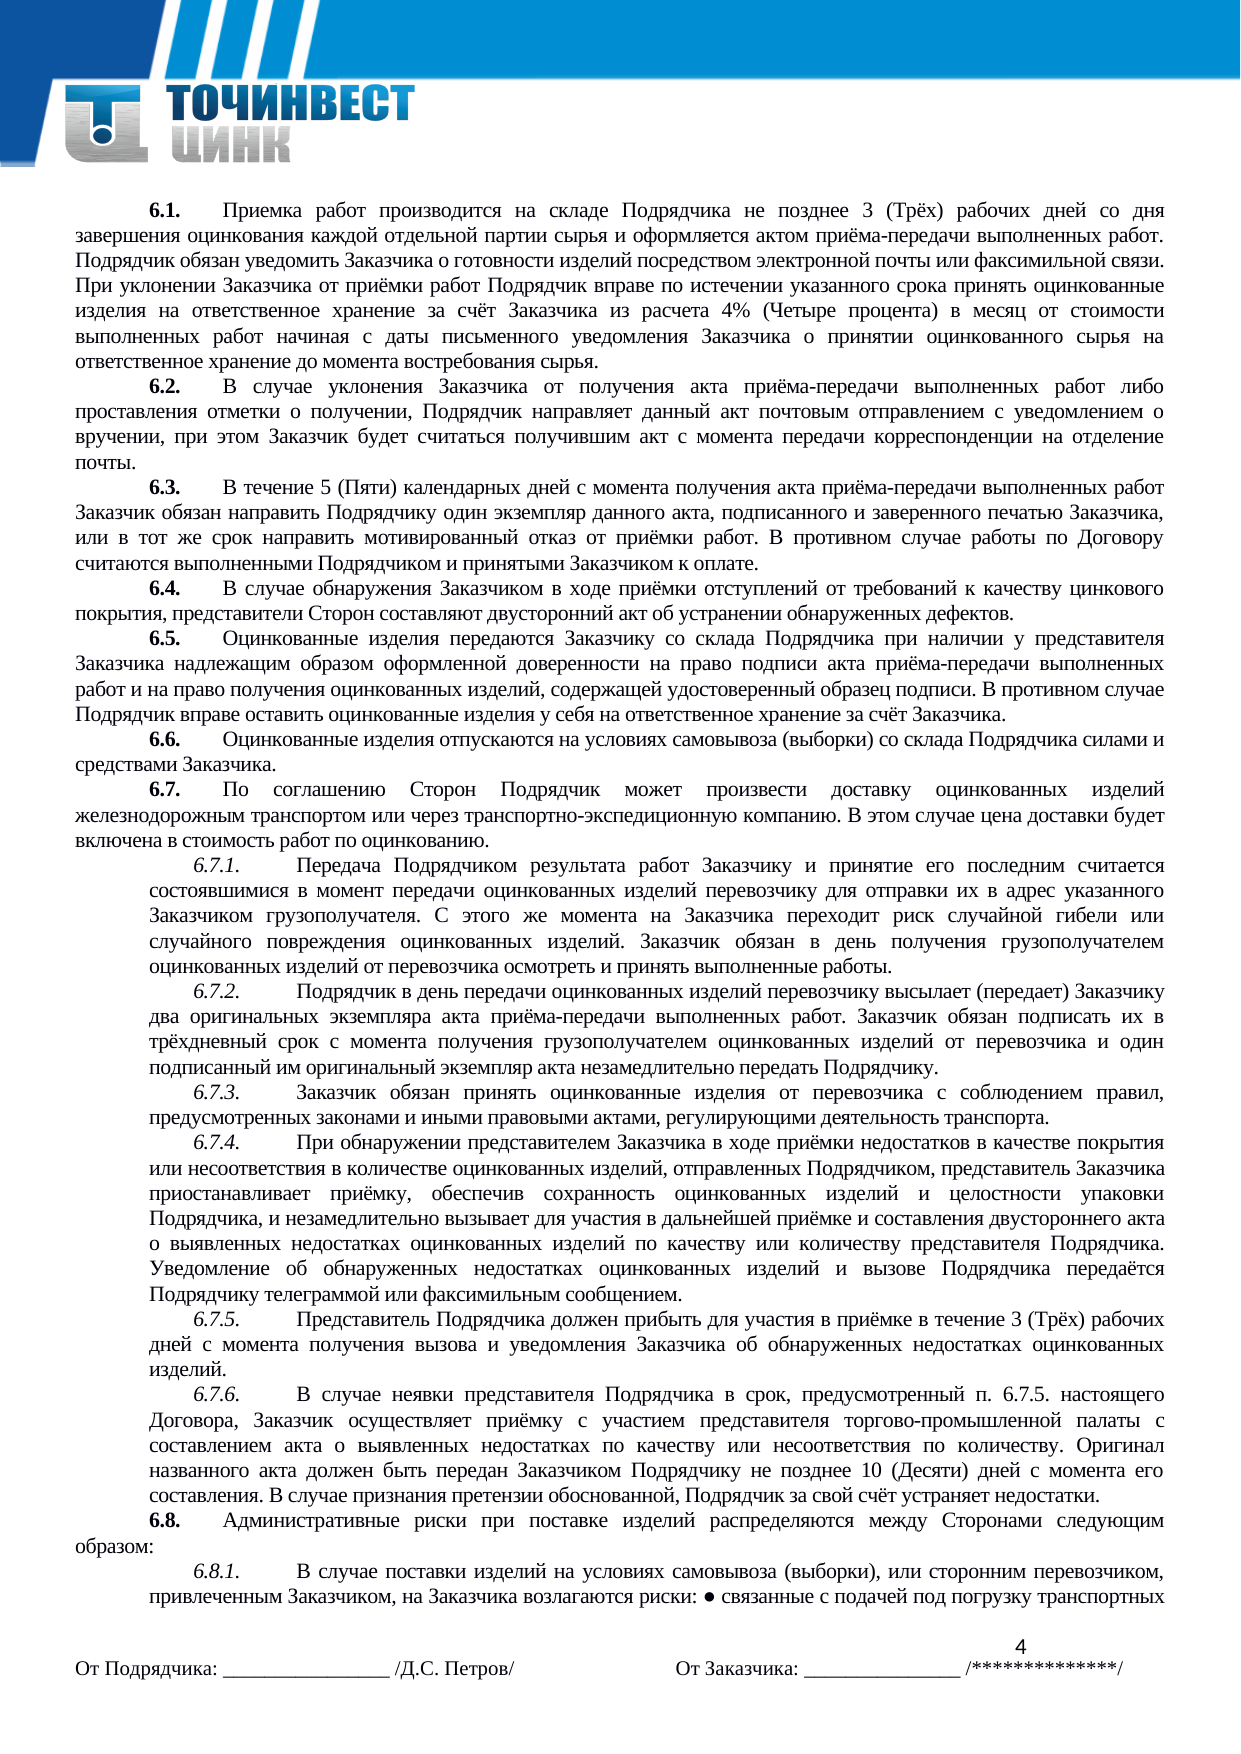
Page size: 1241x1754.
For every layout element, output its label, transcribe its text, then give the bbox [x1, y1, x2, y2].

list Административные риски при поставке изделий распределяются между Сторонами следующим образом: [75, 1507, 1165, 1558]
list Подрядчик в день передачи оцинкованных изделий перевозчику высылает (передает) Заказчику два оригинальных экземпляра акта приёма-передачи выполненных работ. Заказчик обязан подписать их в трёхдневный срок с момента получения грузополучателем оцинкованных изделий от перевозчика и один подписанный им оригинальный экземпляр акта незамедлительно передать Подрядчику. [149, 978, 1165, 1079]
list При обнаружении представителем Заказчика в ходе приёмки недостатков в качестве покрытия или несоответствия в количестве оцинкованных изделий, отправленных Подрядчиком, представитель Заказчика приостанавливает приёмку, обеспечив сохранность оцинкованных изделий и целостности упаковки Подрядчика, и незамедлительно вызывает для участия в дальнейшей приёмке и составления двустороннего акта о выявленных недостатках оцинкованных изделий по качеству или количеству представителя Подрядчика. Уведомление об обнаруженных недостатках оцинкованных изделий и вызове Подрядчика передаётся Подрядчику телеграммой или факсимильным сообщением. [149, 1129, 1165, 1306]
picture [0, 0, 1241, 167]
list В случае уклонения Заказчика от получения акта приёма-передачи выполненных работ либо проставления отметки о получении, Подрядчик направляет данный акт почтовым отправлением с уведомлением о вручении, при этом Заказчик будет считаться получившим акт с момента передачи корреспонденции на отделение почты. [75, 373, 1165, 474]
list В течение 5 (Пяти) календарных дней с момента получения акта приёма-передачи выполненных работ Заказчик обязан направить Подрядчику один экземпляр данного акта, подписанного и заверенного печатью Заказчика, или в тот же срок направить мотивированный отказ от приёмки работ. В противном случае работы по Договору считаются выполненными Подрядчиком и принятыми Заказчиком к оплате. [75, 474, 1165, 575]
list Приемка работ производится на складе Подрядчика не позднее 3 (Трёх) рабочих дней со дня завершения оцинкования каждой отдельной партии сырья и оформляется актом приёма-передачи выполненных работ. Подрядчик обязан уведомить Заказчика о готовности изделий посредством электронной почты или факсимильной связи. При уклонении Заказчика от приёмки работ Подрядчик вправе по истечении указанного срока принять оцинкованные изделия на ответственное хранение за счёт Заказчика из расчета 4% (Четыре процента) в месяц от стоимости выполненных работ начиная с даты письменного уведомления Заказчика о принятии оцинкованного сырья на ответственное хранение до момента востребования сырья. [75, 197, 1165, 373]
list Оцинкованные изделия передаются Заказчику со склада Подрядчика при наличии у представителя Заказчика надлежащим образом оформленной доверенности на право подписи акта приёма-передачи выполненных работ и на право получения оцинкованных изделий, содержащей удостоверенный образец подписи. В противном случае Подрядчик вправе оставить оцинкованные изделия у себя на ответственное хранение за счёт Заказчика. [75, 625, 1165, 726]
list Представитель Подрядчика должен прибыть для участия в приёмке в течение 3 (Трёх) рабочих дней с момента получения вызова и уведомления Заказчика об обнаруженных недостатках оцинкованных изделий. [149, 1306, 1165, 1381]
list Заказчик обязан принять оцинкованные изделия от перевозчика с соблюдением правил, предусмотренных законами и иными правовыми актами, регулирующими деятельность транспорта. [149, 1079, 1165, 1129]
list Передача Подрядчиком результата работ Заказчику и принятие его последним считается состоявшимися в момент передачи оцинкованных изделий перевозчику для отправки их в адрес указанного Заказчиком грузополучателя. С этого же момента на Заказчика переходит риск случайной гибели или случайного повреждения оцинкованных изделий. Заказчик обязан в день получения грузополучателем оцинкованных изделий от перевозчика осмотреть и принять выполненные работы. [149, 852, 1165, 978]
list По соглашению Сторон Подрядчик может произвести доставку оцинкованных изделий железнодорожным транспортом или через транспортно-экспедиционную компанию. В этом случае цена доставки будет включена в стоимость работ по оцинкованию. [75, 776, 1165, 852]
list В случае обнаружения Заказчиком в ходе приёмки отступлений от требований к качеству цинкового покрытия, представители Сторон составляют двусторонний акт об устранении обнаруженных дефектов. [75, 575, 1165, 625]
list Оцинкованные изделия отпускаются на условиях самовывоза (выборки) со склада Подрядчика силами и средствами Заказчика. [75, 726, 1165, 776]
list В случае неявки представителя Подрядчика в срок, предусмотренный п. 6.7.5. настоящего Договора, Заказчик осуществляет приёмку с участием представителя торгово-промышленной палаты с составлением акта о выявленных недостатках по качеству или несоответствия по количеству. Оригинал названного акта должен быть передан Заказчиком Подрядчику не позднее 10 (Десяти) дней с момента его составления. В случае признания претензии обоснованной, Подрядчик за свой счёт устраняет недостатки. [149, 1381, 1165, 1507]
